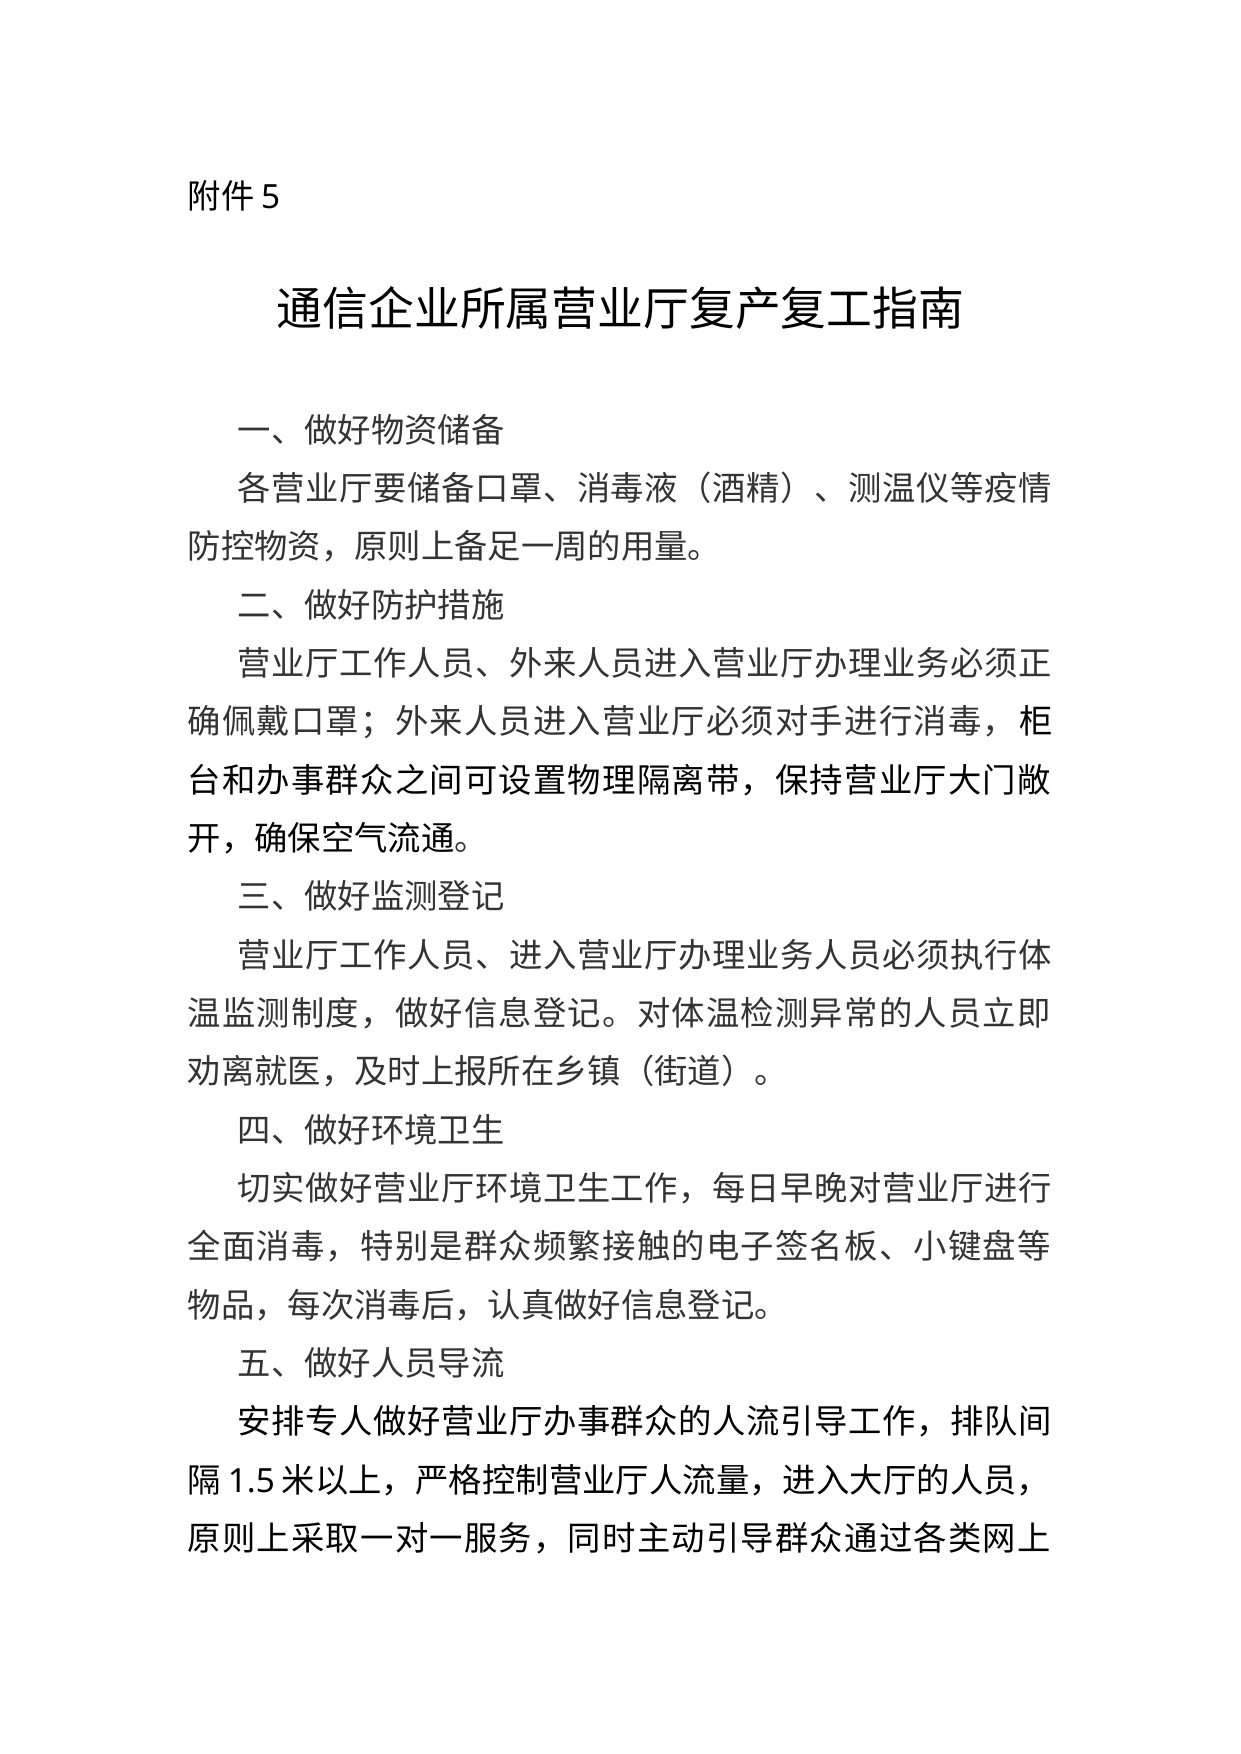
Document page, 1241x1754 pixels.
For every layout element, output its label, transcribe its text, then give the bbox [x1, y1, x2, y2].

text 一、做好物资储备 [187, 395, 1053, 454]
text 切实做好营业厅环境卫生工作，每日早晚对营业厅进行全面消毒，特别是群众频繁接触的电子签名板、小键盘等物品，每次消毒后，认真做好信息登记。 [187, 1154, 1053, 1329]
text 二、做好防护措施 [187, 570, 1053, 629]
text 各营业厅要储备口罩、消毒液（酒精）、测温仪等疫情防控物资，原则上备足一周的用量。 [187, 454, 1053, 570]
text 五、做好人员导流 [187, 1329, 1053, 1387]
text 附件5 [187, 162, 1053, 220]
text 三、做好监测登记 [187, 862, 1053, 920]
text 通信企业所属营业厅复产复工指南 [187, 279, 1053, 337]
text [187, 1387, 1053, 1562]
text 营业厅工作人员、外来人员进入营业厅办理业务必须正确佩戴口罩；外来人员进入营业厅必须对手进行消毒，柜台和办事群众之间可设置物理隔离带，保持营业厅大门敞开，确保空气流通。 [187, 629, 1053, 862]
text 营业厅工作人员、进入营业厅办理业务人员必须执行体温监测制度，做好信息登记。对体温检测异常的人员立即劝离就医，及时上报所在乡镇（街道）。 [187, 920, 1053, 1095]
text 四、做好环境卫生 [187, 1095, 1053, 1154]
